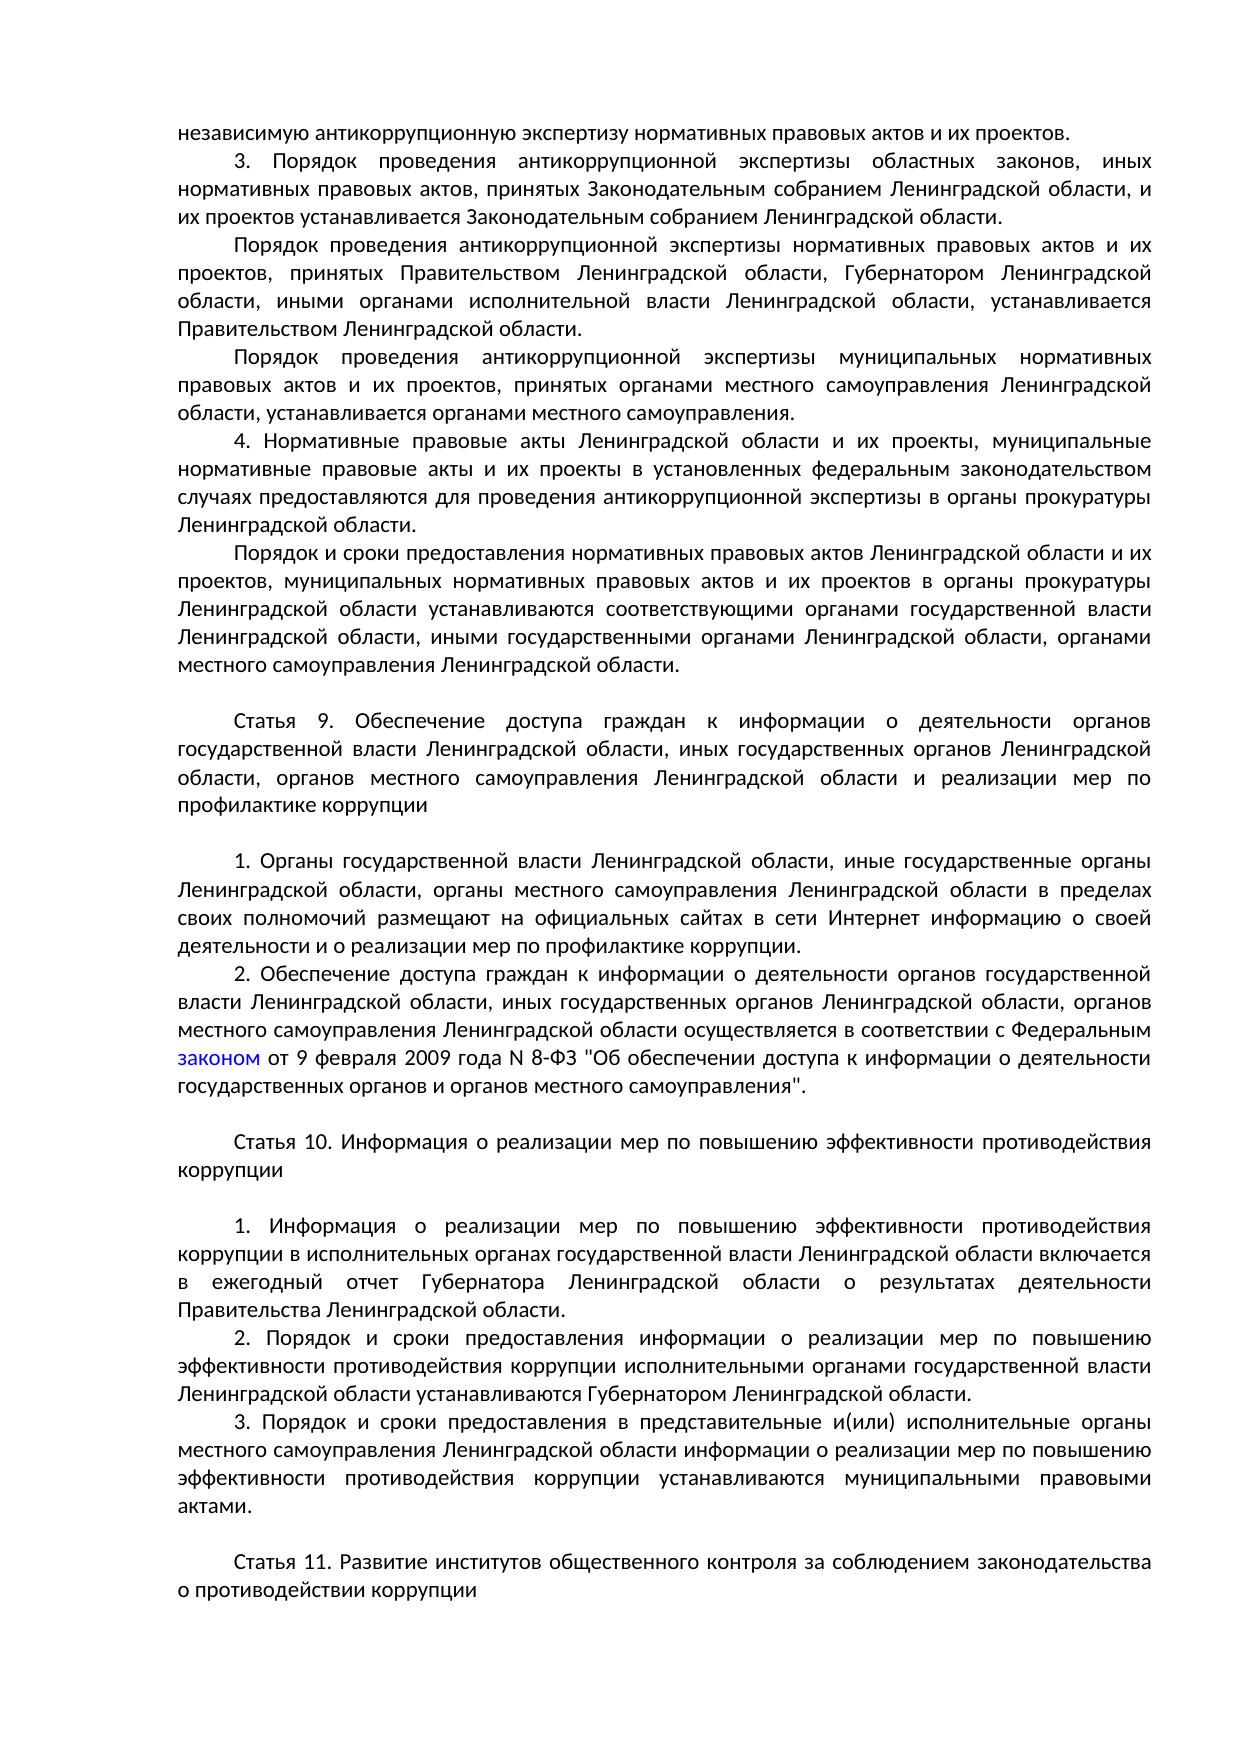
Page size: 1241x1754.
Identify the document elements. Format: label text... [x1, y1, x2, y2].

text 1. Информация о реализации мер по повышению эффективности противодействия коррупции в исполнительных органах государственной власти Ленинградской области включается в ежегодный отчет Губернатора Ленинградской области о результатах деятельности Правительства Ленинградской области. [177, 1211, 1152, 1323]
text Порядок проведения антикоррупционной экспертизы муниципальных нормативных правовых актов и их проектов, принятых органами местного самоуправления Ленинградской области, устанавливается органами местного самоуправления. [177, 342, 1152, 426]
text Порядок и сроки предоставления нормативных правовых актов Ленинградской области и их проектов, муниципальных нормативных правовых актов и их проектов в органы прокуратуры Ленинградской области устанавливаются соответствующими органами государственной власти Ленинградской области, иными государственными органами Ленинградской области, органами местного самоуправления Ленинградской области. [177, 538, 1152, 678]
text Статья 10. Информация о реализации мер по повышению эффективности противодействия коррупции [177, 1127, 1152, 1183]
text Статья 11. Развитие институтов общественного контроля за соблюдением законодательства о противодействии коррупции [177, 1547, 1152, 1603]
text 2. Порядок и сроки предоставления информации о реализации мер по повышению эффективности противодействия коррупции исполнительными органами государственной власти Ленинградской области устанавливаются Губернатором Ленинградской области. [177, 1323, 1152, 1407]
text 2. Обеспечение доступа граждан к информации о деятельности органов государственной власти Ленинградской области, иных государственных органов Ленинградской области, органов местного самоуправления Ленинградской области осуществляется в соответствии с Федеральным законом от 9 февраля 2009 года N 8-ФЗ "Об обеспечении доступа к информации о деятельности государственных органов и органов местного самоуправления". [177, 959, 1152, 1099]
text Порядок проведения антикоррупционной экспертизы нормативных правовых актов и их проектов, принятых Правительством Ленинградской области, Губернатором Ленинградской области, иными органами исполнительной власти Ленинградской области, устанавливается Правительством Ленинградской области. [177, 230, 1152, 342]
text 3. Порядок и сроки предоставления в представительные и(или) исполнительные органы местного самоуправления Ленинградской области информации о реализации мер по повышению эффективности противодействия коррупции устанавливаются муниципальными правовыми актами. [177, 1407, 1152, 1519]
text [177, 118, 1152, 146]
text 4. Нормативные правовые акты Ленинградской области и их проекты, муниципальные нормативные правовые акты и их проекты в установленных федеральным законодательством случаях предоставляются для проведения антикоррупционной экспертизы в органы прокуратуры Ленинградской области. [177, 426, 1152, 538]
text Статья 9. Обеспечение доступа граждан к информации о деятельности органов государственной власти Ленинградской области, иных государственных органов Ленинградской области, органов местного самоуправления Ленинградской области и реализации мер по профилактике коррупции [177, 707, 1152, 819]
text 3. Порядок проведения антикоррупционной экспертизы областных законов, иных нормативных правовых актов, принятых Законодательным собранием Ленинградской области, и их проектов устанавливается Законодательным собранием Ленинградской области. [177, 146, 1152, 230]
text 1. Органы государственной власти Ленинградской области, иные государственные органы Ленинградской области, органы местного самоуправления Ленинградской области в пределах своих полномочий размещают на официальных сайтах в сети Интернет информацию о своей деятельности и о реализации мер по профилактике коррупции. [177, 847, 1152, 959]
